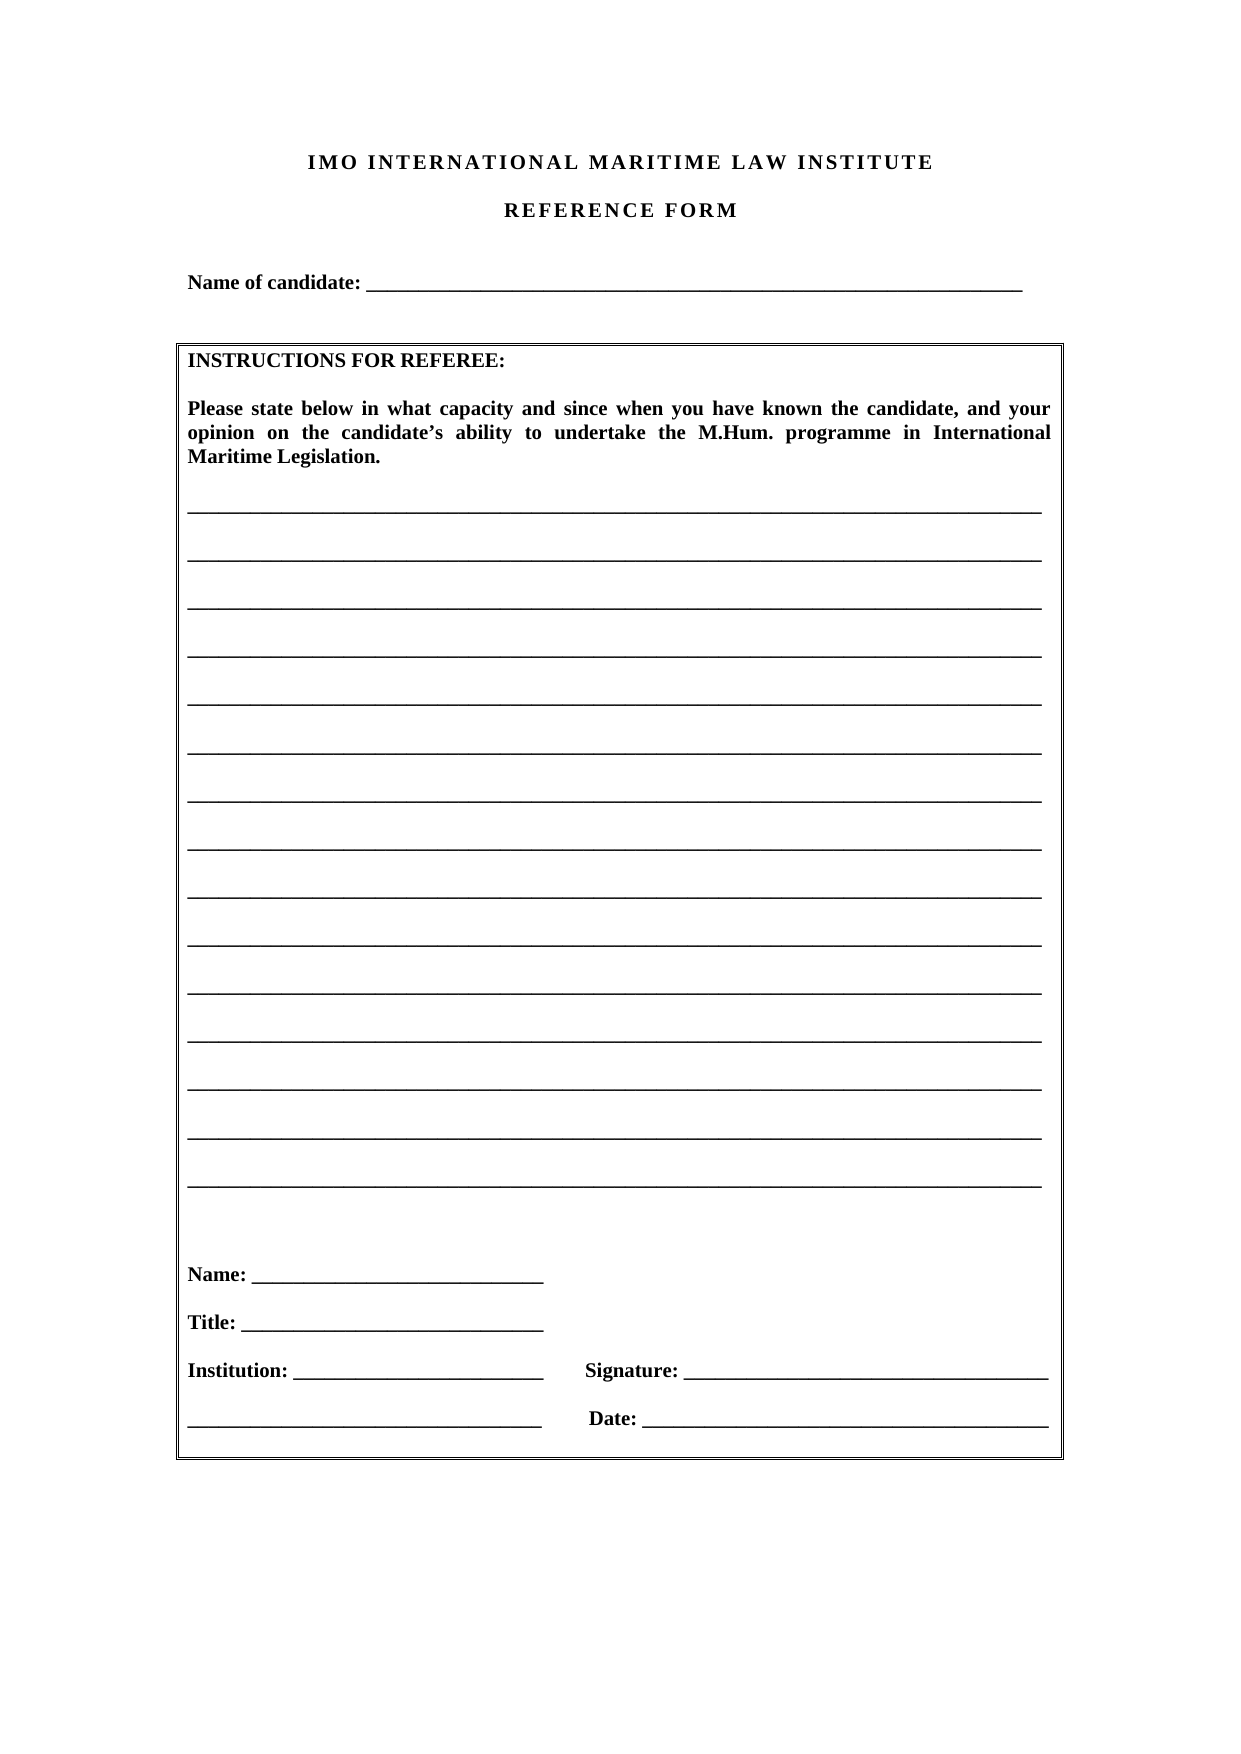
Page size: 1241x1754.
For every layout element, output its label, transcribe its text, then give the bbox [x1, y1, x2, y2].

text __________________________________________________________________________________ [187, 588, 1053, 612]
text __________________________________________________________________________________ [187, 492, 1053, 516]
text Name: ____________________________ [187, 1262, 1053, 1286]
text Name of candidate: _______________________________________________________________ [187, 270, 1053, 294]
text Please state below in what capacity and since when you have known the candidate, and your opinion on the candidate’s ability to undertake the M.Hum. programme in International Maritime Legislation. [187, 396, 1053, 468]
text __________________________________________________________________________________ [187, 781, 1053, 805]
text __________________________________________________________________________________ [187, 1021, 1053, 1045]
text INSTRUCTIONS FOR REFEREE: [179, 346, 1061, 372]
text __________________________________________________________________________________ [187, 540, 1053, 564]
text Institution: ________________________ Signature: ___________________________________ [187, 1358, 1053, 1382]
text __________________________________________________________________________________ [187, 1166, 1053, 1190]
text __________________________________________________________________________________ [187, 684, 1053, 708]
text __________________________________________________________________________________ [187, 877, 1053, 901]
text __________________________________________________________________________________ [187, 925, 1053, 949]
text __________________________________________________________________________________ [187, 973, 1053, 997]
text IMO INTERNATIONAL MARITIME LAW INSTITUTE [187, 150, 1053, 174]
text Title: _____________________________ [187, 1310, 1053, 1334]
text __________________________________________________________________________________ [187, 636, 1053, 660]
text __________________________________ Date: _______________________________________ [187, 1406, 1053, 1430]
text __________________________________________________________________________________ [187, 1069, 1053, 1093]
text __________________________________________________________________________________ [187, 733, 1053, 757]
text __________________________________________________________________________________ [187, 829, 1053, 853]
text REFERENCE FORM [187, 198, 1053, 222]
text __________________________________________________________________________________ [187, 1118, 1053, 1142]
